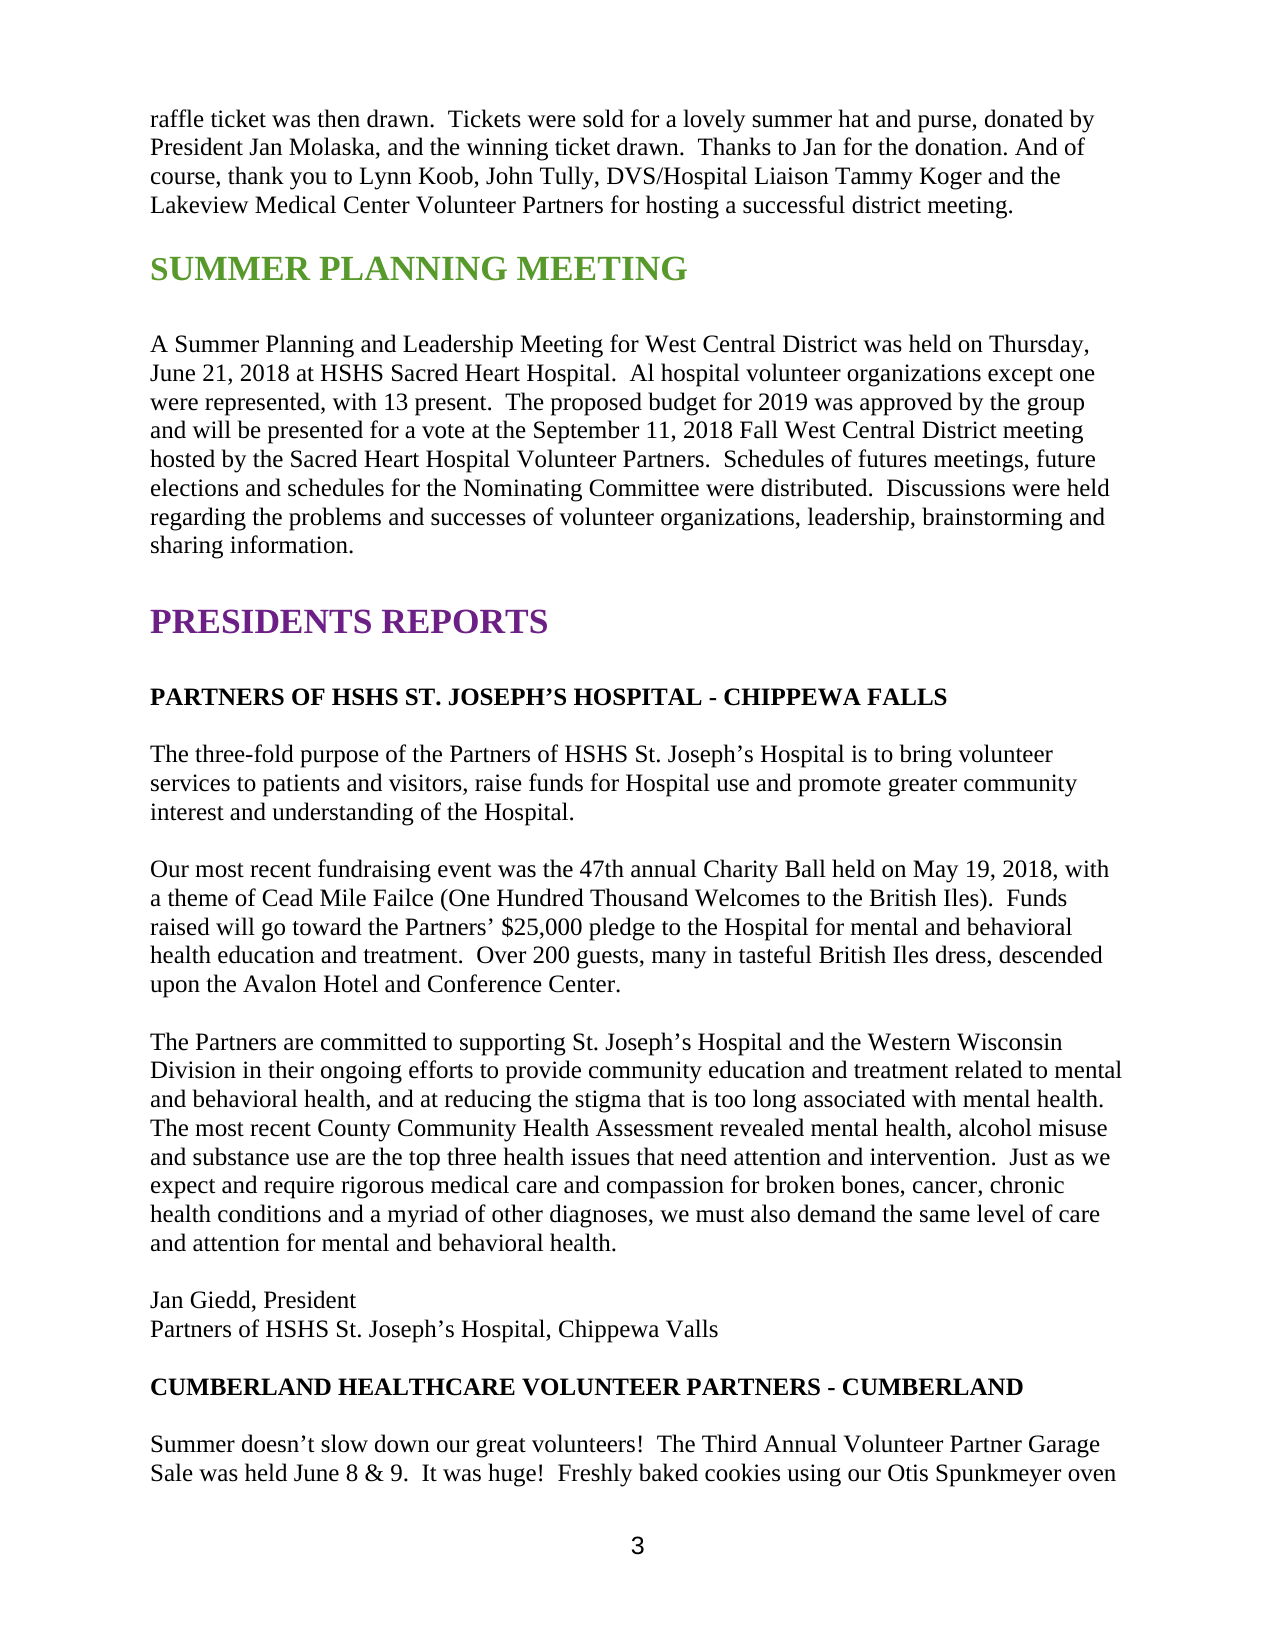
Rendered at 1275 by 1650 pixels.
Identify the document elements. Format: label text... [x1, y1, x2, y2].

text The three-fold purpose of the Partners of HSHS St. Joseph’s Hospital is to bring volunteer services to patients and visitors, raise funds for Hospital use and promote greater community interest and understanding of the Hospital. [150, 739, 1125, 825]
text PRESIDENTS REPORTS [150, 600, 1125, 641]
text SUMMER PLANNING MEETING [150, 247, 1125, 288]
text PARTNERS OF HSHS ST. JOSEPH’S HOSPITAL - CHIPPEWA FALLS [150, 682, 1125, 710]
text CUMBERLAND HEALTHCARE VOLUNTEER PARTNERS - CUMBERLAND [150, 1372, 1125, 1400]
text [150, 104, 1125, 219]
text Partners of HSHS St. Joseph’s Hospital, Chippewa Valls [150, 1314, 1125, 1343]
text Our most recent fundraising event was the 47th annual Charity Ball held on May 19, 2018, with a theme of Cead Mile Failce (One Hundred Thousand Welcomes to the British Iles). Funds raised will go toward the Partners’ $25,000 pledge to the Hospital for mental and behavioral health education and treatment. Over 200 guests, many in tasteful British Iles dress, descended upon the Avalon Hotel and Conference Center. [150, 854, 1125, 998]
text The Partners are committed to supporting St. Joseph’s Hospital and the Western Wisconsin Division in their ongoing efforts to provide community education and treatment related to mental and behavioral health, and at reducing the stigma that is too long associated with mental health. The most recent County Community Health Assessment revealed mental health, alcohol misuse and substance use are the top three health issues that need attention and intervention. Just as we expect and require rigorous medical care and compassion for broken bones, cancer, chronic health conditions and a myriad of other diagnoses, we must also demand the same level of care and attention for mental and behavioral health. [150, 1027, 1125, 1257]
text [150, 1429, 1125, 1487]
text A Summer Planning and Leadership Meeting for West Central District was held on Thursday, June 21, 2018 at HSHS Sacred Heart Hospital. Al hospital volunteer organizations except one were represented, with 13 present. The proposed budget for 2019 was approved by the group and will be presented for a vote at the September 11, 2018 Fall West Central District meeting hosted by the Sacred Heart Hospital Volunteer Partners. Schedules of futures meetings, future elections and schedules for the Nominating Committee were distributed. Discussions were held regarding the problems and successes of volunteer organizations, leadership, brainstorming and sharing information. [150, 329, 1125, 559]
text Jan Giedd, President [150, 1285, 1125, 1314]
